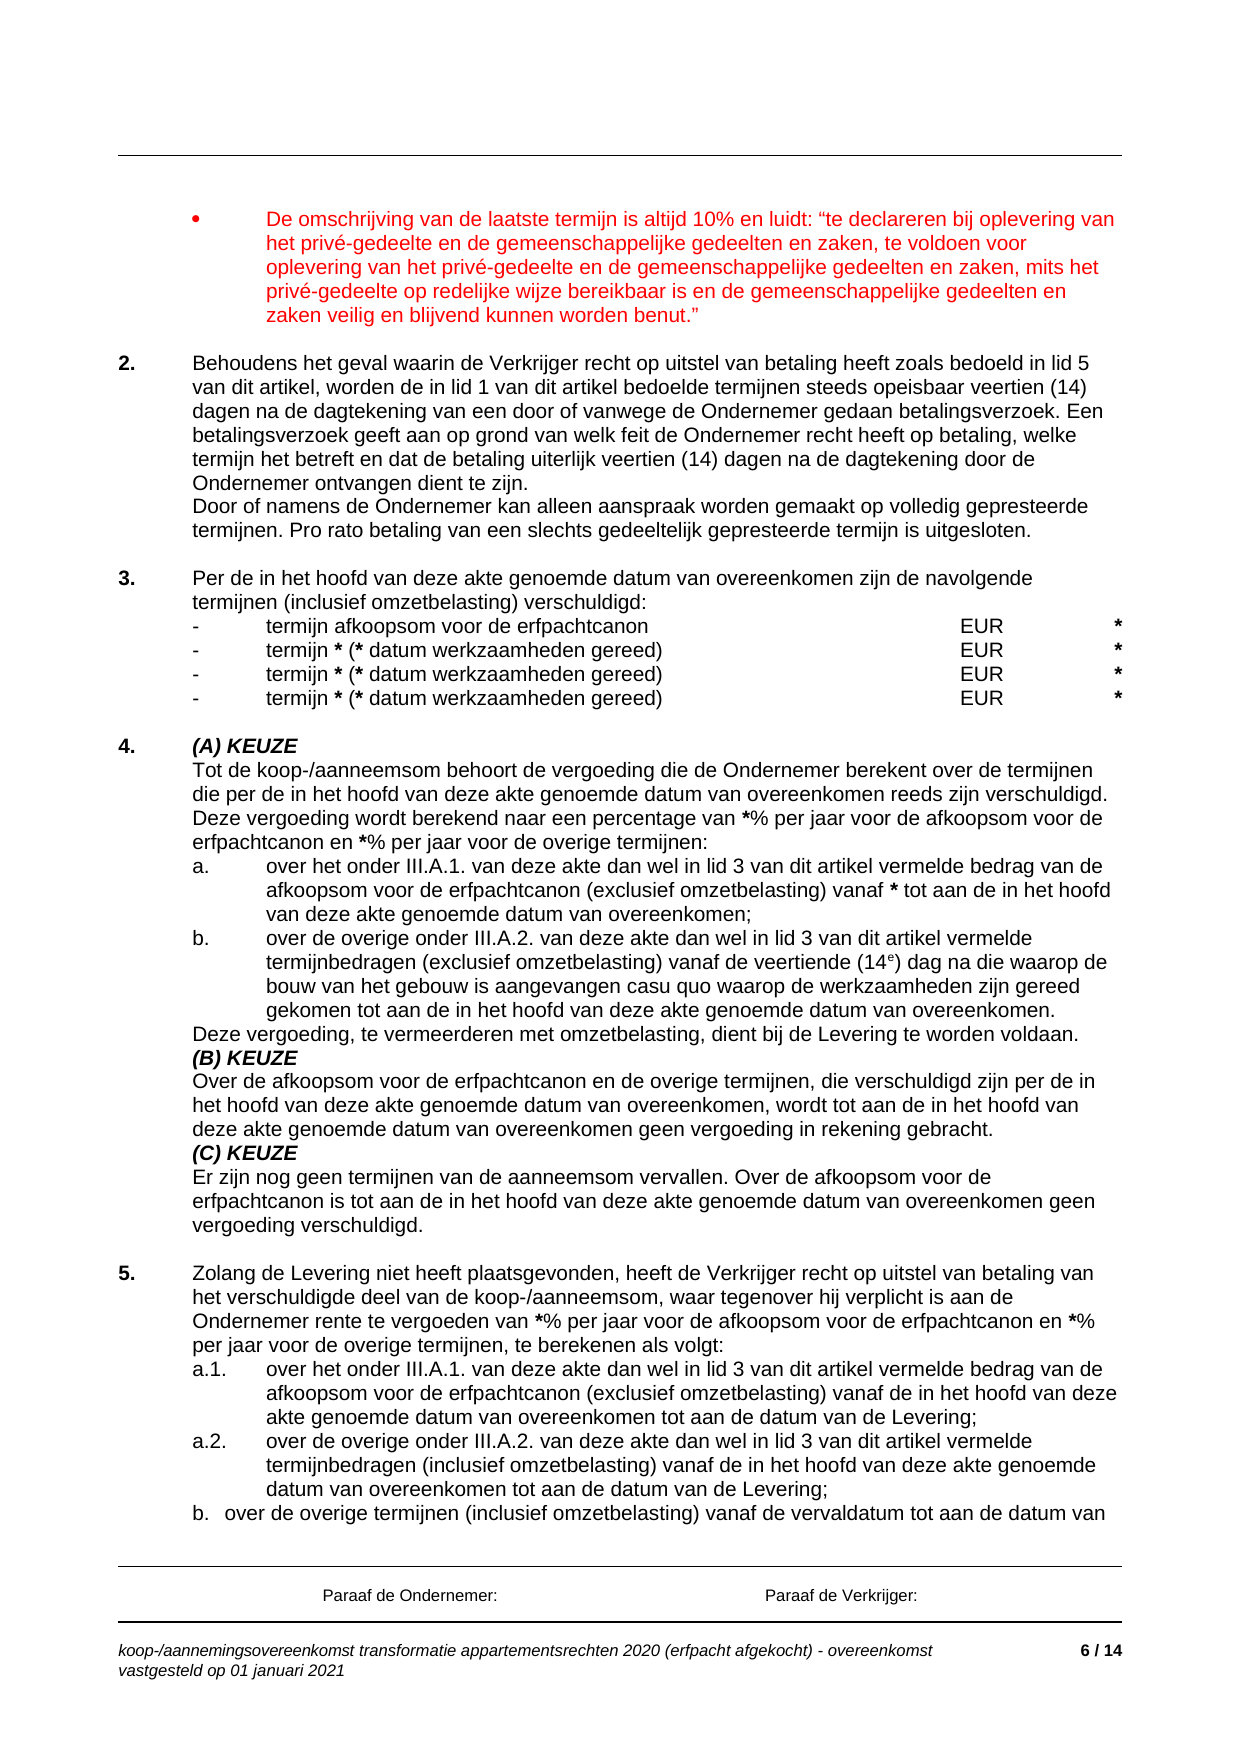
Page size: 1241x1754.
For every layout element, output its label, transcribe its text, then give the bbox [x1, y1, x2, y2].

text 3. Per de in het hoofd van deze akte genoemde datum van overeenkomen zijn de navolgende termijnen (inclusief omzetbelasting) verschuldigd: [118, 566, 1122, 614]
text Deze vergoeding, te vermeerderen met omzetbelasting, dient bij de Levering te worden voldaan. [192, 1021, 1122, 1045]
text - termijn * (* datum werkzaamheden gereed) EUR * [192, 638, 1122, 662]
text b. over de overige onder III.A.2. van deze akte dan wel in lid 3 van dit artikel vermelde termijnbedragen (exclusief omzetbelasting) vanaf de veertiende (14e) dag na die waarop de bouw van het gebouw is aangevangen casu quo waarop de werkzaamheden zijn gereed gekomen tot aan de in het hoofd van deze akte genoemde datum van overeenkomen. [192, 926, 1122, 1021]
text Er zijn nog geen termijnen van de aanneemsom vervallen. Over de afkoopsom voor de erfpachtcanon is tot aan de in het hoofd van deze akte genoemde datum van overeenkomen geen vergoeding verschuldigd. [192, 1165, 1122, 1237]
text (C) KEUZE [192, 1141, 1122, 1165]
text Over de afkoopsom voor de erfpachtcanon en de overige termijnen, die verschuldigd zijn per de in het hoofd van deze akte genoemde datum van overeenkomen, wordt tot aan de in het hoofd van deze akte genoemde datum van overeenkomen geen vergoeding in rekening gebracht. [192, 1069, 1122, 1141]
text 4. (A) KEUZE [118, 734, 1122, 758]
text 2. Behoudens het geval waarin de Verkrijger recht op uitstel van betaling heeft zoals bedoeld in lid 5 van dit artikel, worden de in lid 1 van dit artikel bedoelde termijnen steeds opeisbaar veertien (14) dagen na de dagtekening van een door of vanwege de Ondernemer gedaan betalingsverzoek. Een betalingsverzoek geeft aan op grond van welk feit de Ondernemer recht heeft op betaling, welke termijn het betreft en dat de betaling uiterlijk veertien (14) dagen na de dagtekening door de Ondernemer ontvangen dient te zijn. [118, 351, 1122, 494]
text 5. Zolang de Levering niet heeft plaatsgevonden, heeft de Verkrijger recht op uitstel van betaling van het verschuldigde deel van de koop-/aanneemsom, waar tegenover hij verplicht is aan de Ondernemer rente te vergoeden van *% per jaar voor de afkoopsom voor de erfpachtcanon en *% per jaar voor de overige termijnen, te berekenen als volgt: [118, 1261, 1122, 1357]
text - termijn * (* datum werkzaamheden gereed) EUR * [192, 686, 1122, 710]
list De omschrijving van de laatste termijn is altijd 10% en luidt: “te declareren bij oplevering van het privé-gedeelte en de gemeenschappelijke gedeelten en zaken, te voldoen voor oplevering van het privé-gedeelte en de gemeenschappelijke gedeelten en zaken, mits het privé-gedeelte op redelijke wijze bereikbaar is en de gemeenschappelijke gedeelten en zaken veilig en blijvend kunnen worden benut.” [192, 207, 1122, 327]
text - termijn afkoopsom voor de erfpachtcanon EUR * [192, 614, 1122, 638]
text (B) KEUZE [192, 1045, 1122, 1069]
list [192, 1501, 1122, 1524]
text Tot de koop-/aanneemsom behoort de vergoeding die de Ondernemer berekent over de termijnen die per de in het hoofd van deze akte genoemde datum van overeenkomen reeds zijn verschuldigd. Deze vergoeding wordt berekend naar een percentage van *% per jaar voor de afkoopsom voor de erfpachtcanon en *% per jaar voor de overige termijnen: [192, 758, 1122, 854]
text a.1. over het onder III.A.1. van deze akte dan wel in lid 3 van dit artikel vermelde bedrag van de afkoopsom voor de erfpachtcanon (exclusief omzetbelasting) vanaf de in het hoofd van deze akte genoemde datum van overeenkomen tot aan de datum van de Levering; [192, 1357, 1122, 1429]
text a.2. over de overige onder III.A.2. van deze akte dan wel in lid 3 van dit artikel vermelde termijnbedragen (inclusief omzetbelasting) vanaf de in het hoofd van deze akte genoemde datum van overeenkomen tot aan de datum van de Levering; [192, 1429, 1122, 1501]
text Door of namens de Ondernemer kan alleen aanspraak worden gemaakt op volledig gepresteerde termijnen. Pro rato betaling van een slechts gedeeltelijk gepresteerde termijn is uitgesloten. [192, 494, 1122, 542]
text - termijn * (* datum werkzaamheden gereed) EUR * [192, 662, 1122, 686]
text a. over het onder III.A.1. van deze akte dan wel in lid 3 van dit artikel vermelde bedrag van de afkoopsom voor de erfpachtcanon (exclusief omzetbelasting) vanaf * tot aan de in het hoofd van deze akte genoemde datum van overeenkomen; [192, 854, 1122, 926]
